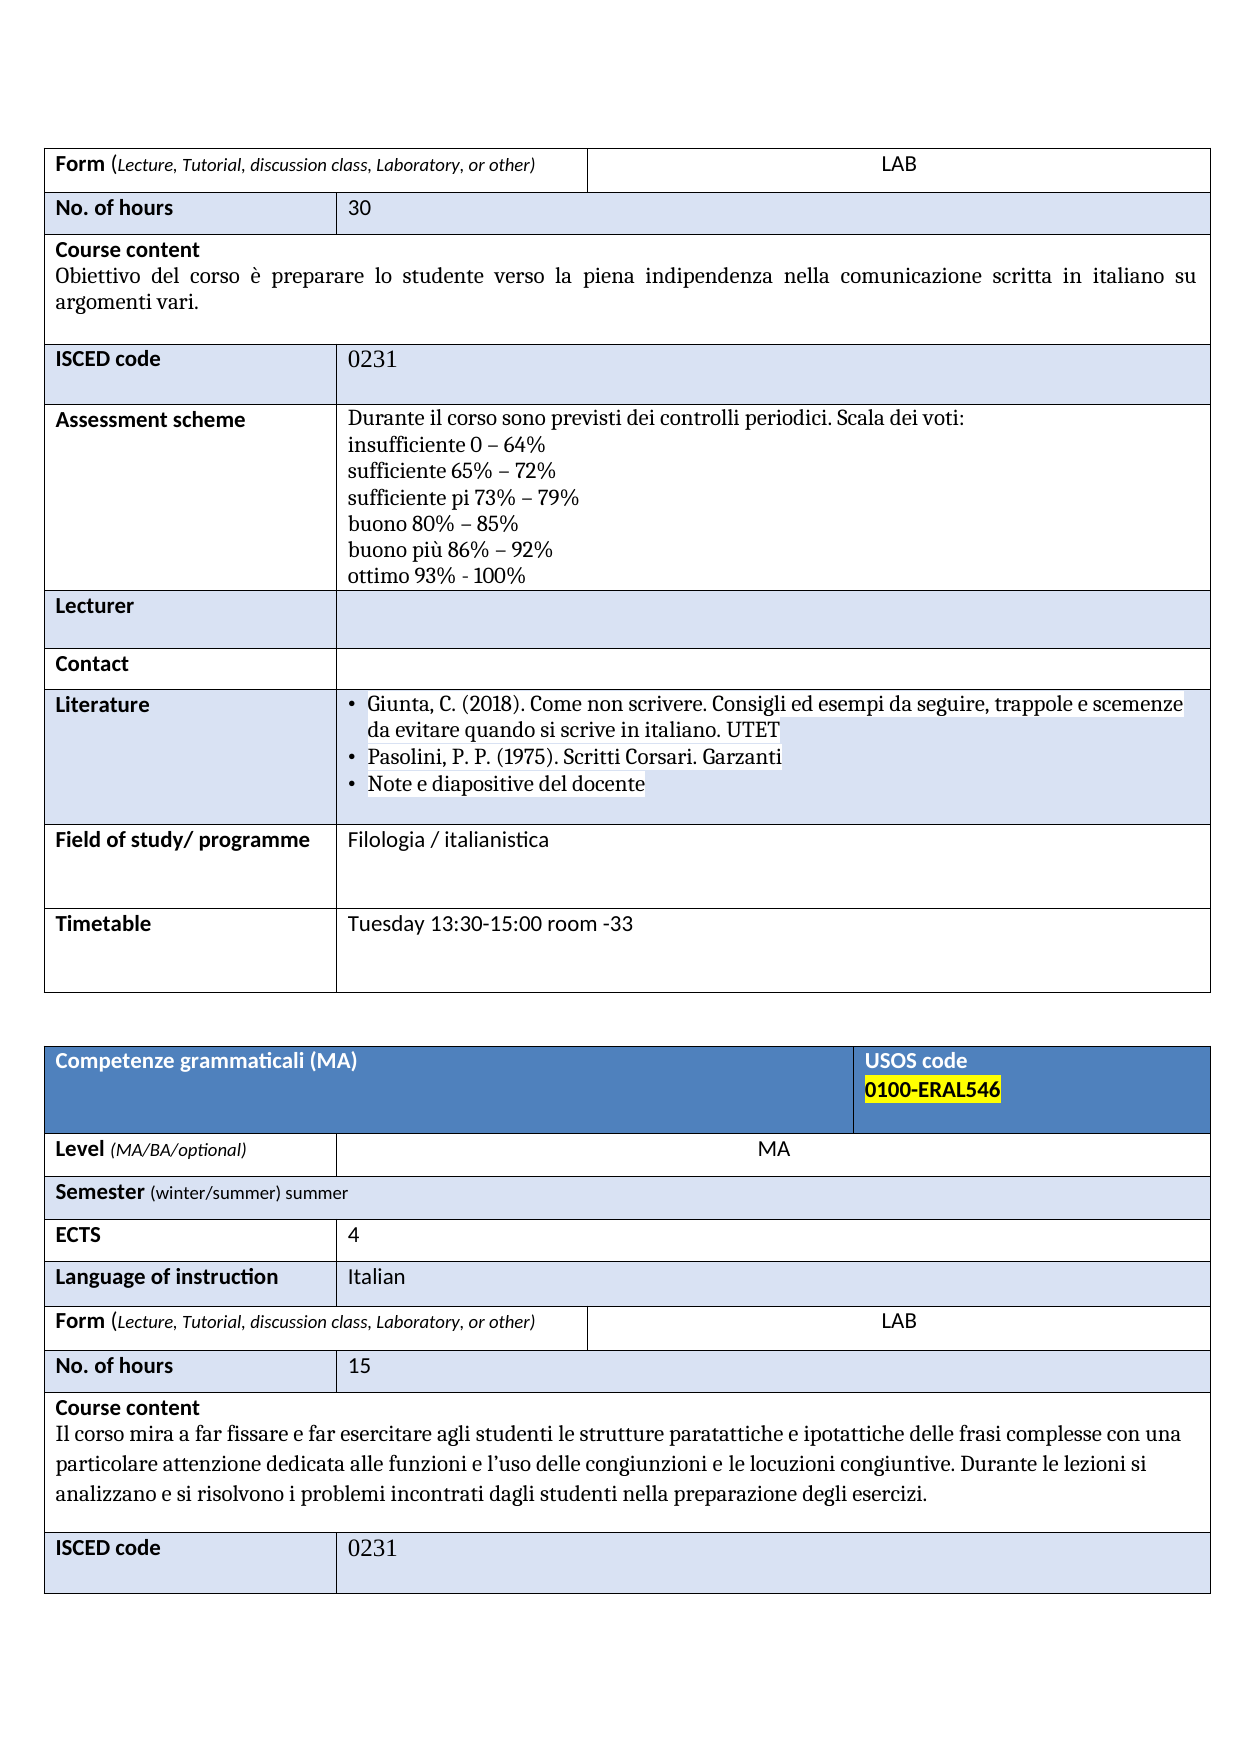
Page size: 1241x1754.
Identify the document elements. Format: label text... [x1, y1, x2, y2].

table_cell LAB [588, 149, 1210, 192]
table_cell ECTS [45, 1220, 336, 1261]
table_cell ISCED code [45, 1533, 336, 1593]
table_cell Italian [337, 1262, 1210, 1306]
table_cell Giunta, C. (2018). Come non scrivere. Consigli ed esempi da seguire, trappole e scemenze da evitare quando si scrive in italiano. UTET Pasolini, P. P. (1975). Scritti Corsari. Garzanti Note e diapositive del docente [337, 690, 1210, 824]
table_cell Filologia / italianistica [337, 825, 1210, 908]
table_cell 0231 [337, 345, 1210, 404]
table_cell 30 [337, 193, 1210, 234]
table_cell 15 [337, 1351, 1210, 1392]
table_cell [337, 649, 1210, 689]
table_header Competenze grammaticali (MA) [45, 1047, 853, 1133]
table_cell ISCED code [45, 345, 336, 404]
table_cell Course content Il corso mira a far fissare e far esercitare agli studenti le strutture paratattiche e ipotattiche delle frasi complesse con una particolare attenzione dedicata alle funzioni e l’uso delle congiunzioni e le locuzioni congiuntive. Durante le lezioni si analizzano e si risolvono i problemi incontrati dagli studenti nella preparazione degli esercizi. [45, 1393, 1210, 1532]
table_cell Contact [45, 649, 336, 689]
table_cell Field of study/ programme [45, 825, 336, 908]
table_cell Lecturer [45, 591, 336, 648]
table_cell No. of hours [45, 193, 336, 234]
table_cell Language of instruction [45, 1262, 336, 1306]
table_cell MA [337, 1134, 1210, 1176]
table_cell Semester (winter/summer) summer [45, 1177, 1210, 1219]
table_cell [337, 591, 1210, 648]
table_cell 0231 [337, 1533, 1210, 1593]
table_cell Form (Lecture, Tutorial, discussion class, Laboratory, or other) [45, 1307, 587, 1350]
table_cell No. of hours [45, 1351, 336, 1392]
table_cell Durante il corso sono previsti dei controlli periodici. Scala dei voti: insufficiente 0 – 64% sufficiente 65% – 72% sufficiente pi 73% – 79% buono 80% – 85% buono più 86% – 92% ottimo 93% - 100% [337, 405, 1210, 590]
table_cell 4 [337, 1220, 1210, 1261]
table_cell LAB [588, 1307, 1210, 1350]
table_header USOS code 0100-ERAL546 [854, 1047, 1210, 1133]
table_cell Course content Obiettivo del corso è preparare lo studente verso la piena indipendenza nella comunicazione scritta in italiano su argomenti vari. [45, 235, 1210, 343]
table_cell Literature [45, 690, 336, 824]
table_cell Assessment scheme [45, 405, 336, 590]
table_cell Tuesday 13:30-15:00 room -33 [337, 909, 1210, 992]
table_cell Form (Lecture, Tutorial, discussion class, Laboratory, or other) [45, 149, 587, 192]
table_cell Level (MA/BA/optional) [45, 1134, 336, 1176]
table_cell Timetable [45, 909, 336, 992]
